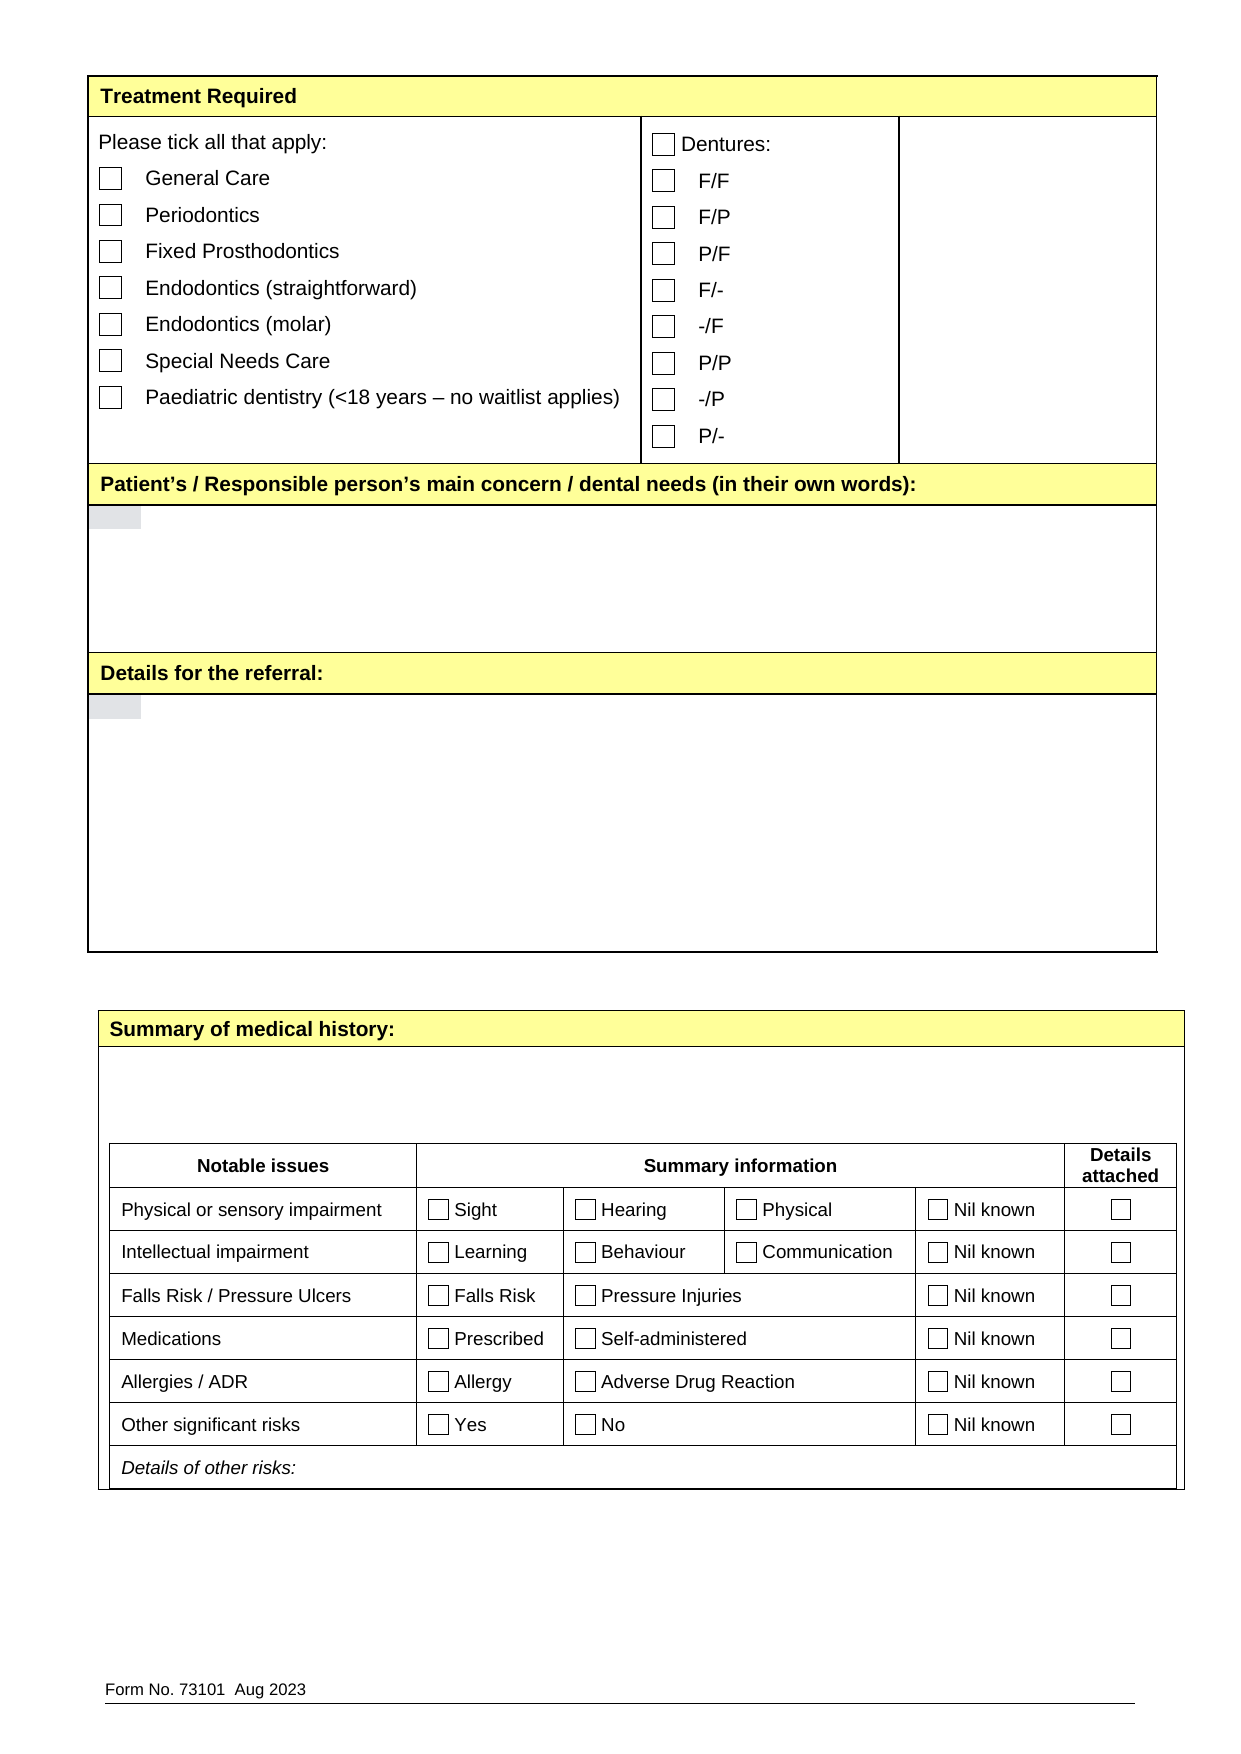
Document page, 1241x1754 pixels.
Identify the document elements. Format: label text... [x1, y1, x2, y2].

table_cell Please tick all that apply: General Care Periodontics Fixed Prosthodontics Endodontics (straightforward) Endodontics (molar) Special Needs Care Paediatric dentistry (<18 years – no waitlist applies) [89, 117, 640, 463]
table_cell Dentures: F/F F/P P/F F/- -/F P/P -/P P/- [642, 117, 898, 463]
table_cell [900, 117, 1156, 463]
table_cell Patient’s / Responsible person’s main concern / dental needs (in their own words): [89, 464, 1156, 504]
table_header Treatment Required [89, 77, 1156, 116]
table_header Summary of medical history: [99, 1011, 1184, 1046]
table_cell [89, 506, 1156, 652]
table_cell [89, 695, 1156, 951]
table_cell Details for the referral: [89, 653, 1156, 693]
table_cell [99, 1047, 1184, 1489]
